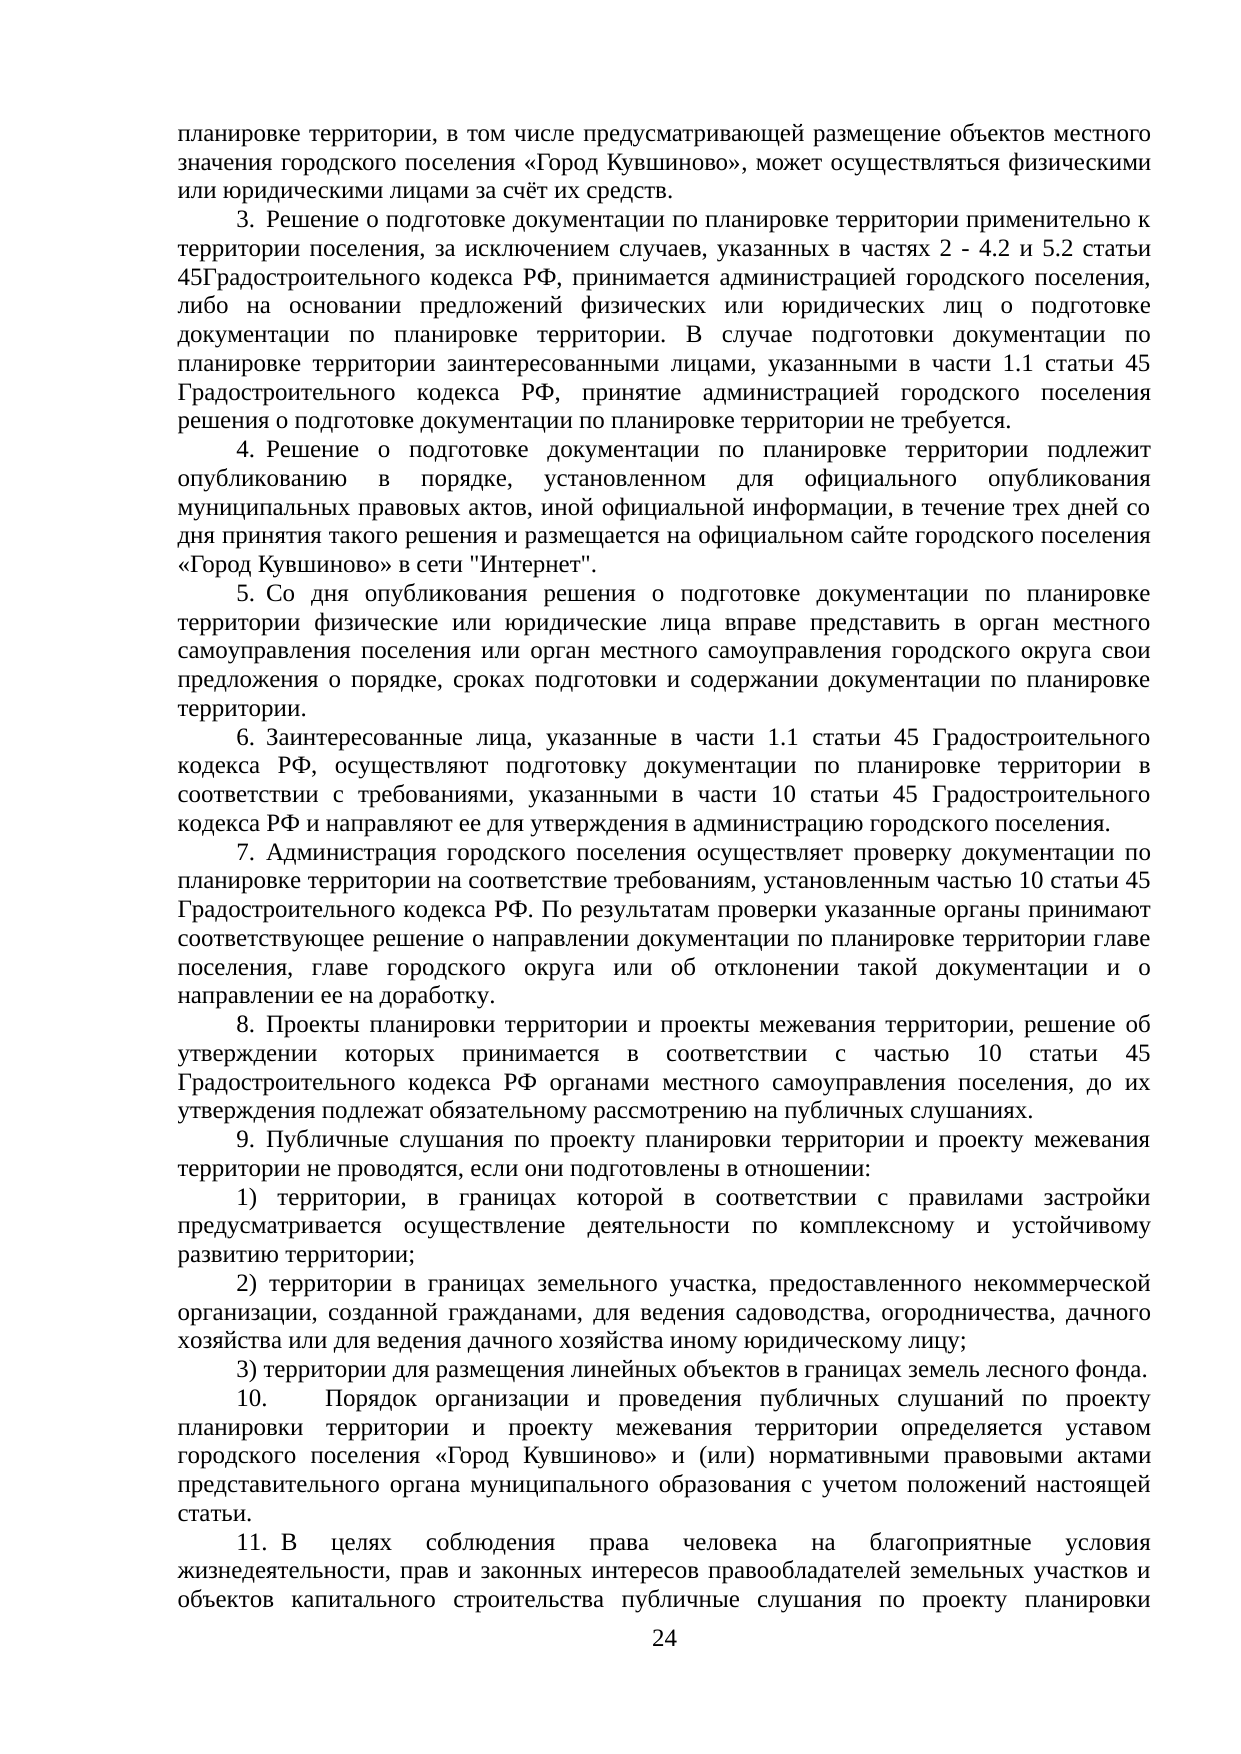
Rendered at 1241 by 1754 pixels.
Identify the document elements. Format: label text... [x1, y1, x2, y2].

list Проекты планировки территории и проекты межевания территории, решение об утверждении которых принимается в соответствии с частью 10 статьи 45 Градостроительного кодекса РФ органами местного самоуправления поселения, до их утверждения подлежат обязательному рассмотрению на публичных слушаниях. [177, 1009, 1152, 1124]
list Заинтересованные лица, указанные в части 1.1 статьи 45 Градостроительного кодекса РФ, осуществляют подготовку документации по планировке территории в соответствии с требованиями, указанными в части 10 статьи 45 Градостроительного кодекса РФ и направляют ее для утверждения в администрацию городского поселения. [177, 722, 1152, 837]
list Решение о подготовке документации по планировке территории подлежит опубликованию в порядке, установленном для официального опубликования муниципальных правовых актов, иной официальной информации, в течение трех дней со дня принятия такого решения и размещается на официальном сайте городского поселения «Город Кувшиново» в сети "Интернет". [177, 434, 1152, 578]
text 2) территории в границах земельного участка, предоставленного некоммерческой организации, созданной гражданами, для ведения садоводства, огородничества, дачного хозяйства или для ведения дачного хозяйства иному юридическому лицу; [177, 1268, 1152, 1354]
list Администрация городского поселения осуществляет проверку документации по планировке территории на соответствие требованиям, установленным частью 10 статьи 45 Градостроительного кодекса РФ. По результатам проверки указанные органы принимают соответствующее решение о направлении документации по планировке территории главе поселения, главе городского округа или об отклонении такой документации и о направлении ее на доработку. [177, 837, 1152, 1009]
list Решение о подготовке документации по планировке территории применительно к территории поселения, за исключением случаев, указанных в частях 2 - 4.2 и 5.2 статьи 45Градостроительного кодекса РФ, принимается администрацией городского поселения, либо на основании предложений физических или юридических лиц о подготовке документации по планировке территории. В случае подготовки документации по планировке территории заинтересованными лицами, указанными в части 1.1 статьи 45 Градостроительного кодекса РФ, принятие администрацией городского поселения решения о подготовке документации по планировке территории не требуется. [177, 204, 1152, 434]
text 1) территории, в границах которой в соответствии с правилами застройки предусматривается осуществление деятельности по комплексному и устойчивому развитию территории; [177, 1182, 1152, 1268]
list Публичные слушания по проекту планировки территории и проекту межевания территории не проводятся, если они подготовлены в отношении: [177, 1124, 1152, 1182]
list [177, 118, 1152, 204]
list Со дня опубликования решения о подготовке документации по планировке территории физические или юридические лица вправе представить в орган местного самоуправления поселения или орган местного самоуправления городского округа свои предложения о порядке, сроках подготовки и содержании документации по планировке территории. [177, 578, 1152, 722]
text 3) территории для размещения линейных объектов в границах земель лесного фонда. [177, 1354, 1152, 1383]
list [177, 1527, 1152, 1613]
list Порядок организации и проведения публичных слушаний по проекту планировки территории и проекту межевания территории определяется уставом городского поселения «Город Кувшиново» и (или) нормативными правовыми актами представительного органа муниципального образования с учетом положений настоящей статьи. [177, 1383, 1152, 1527]
